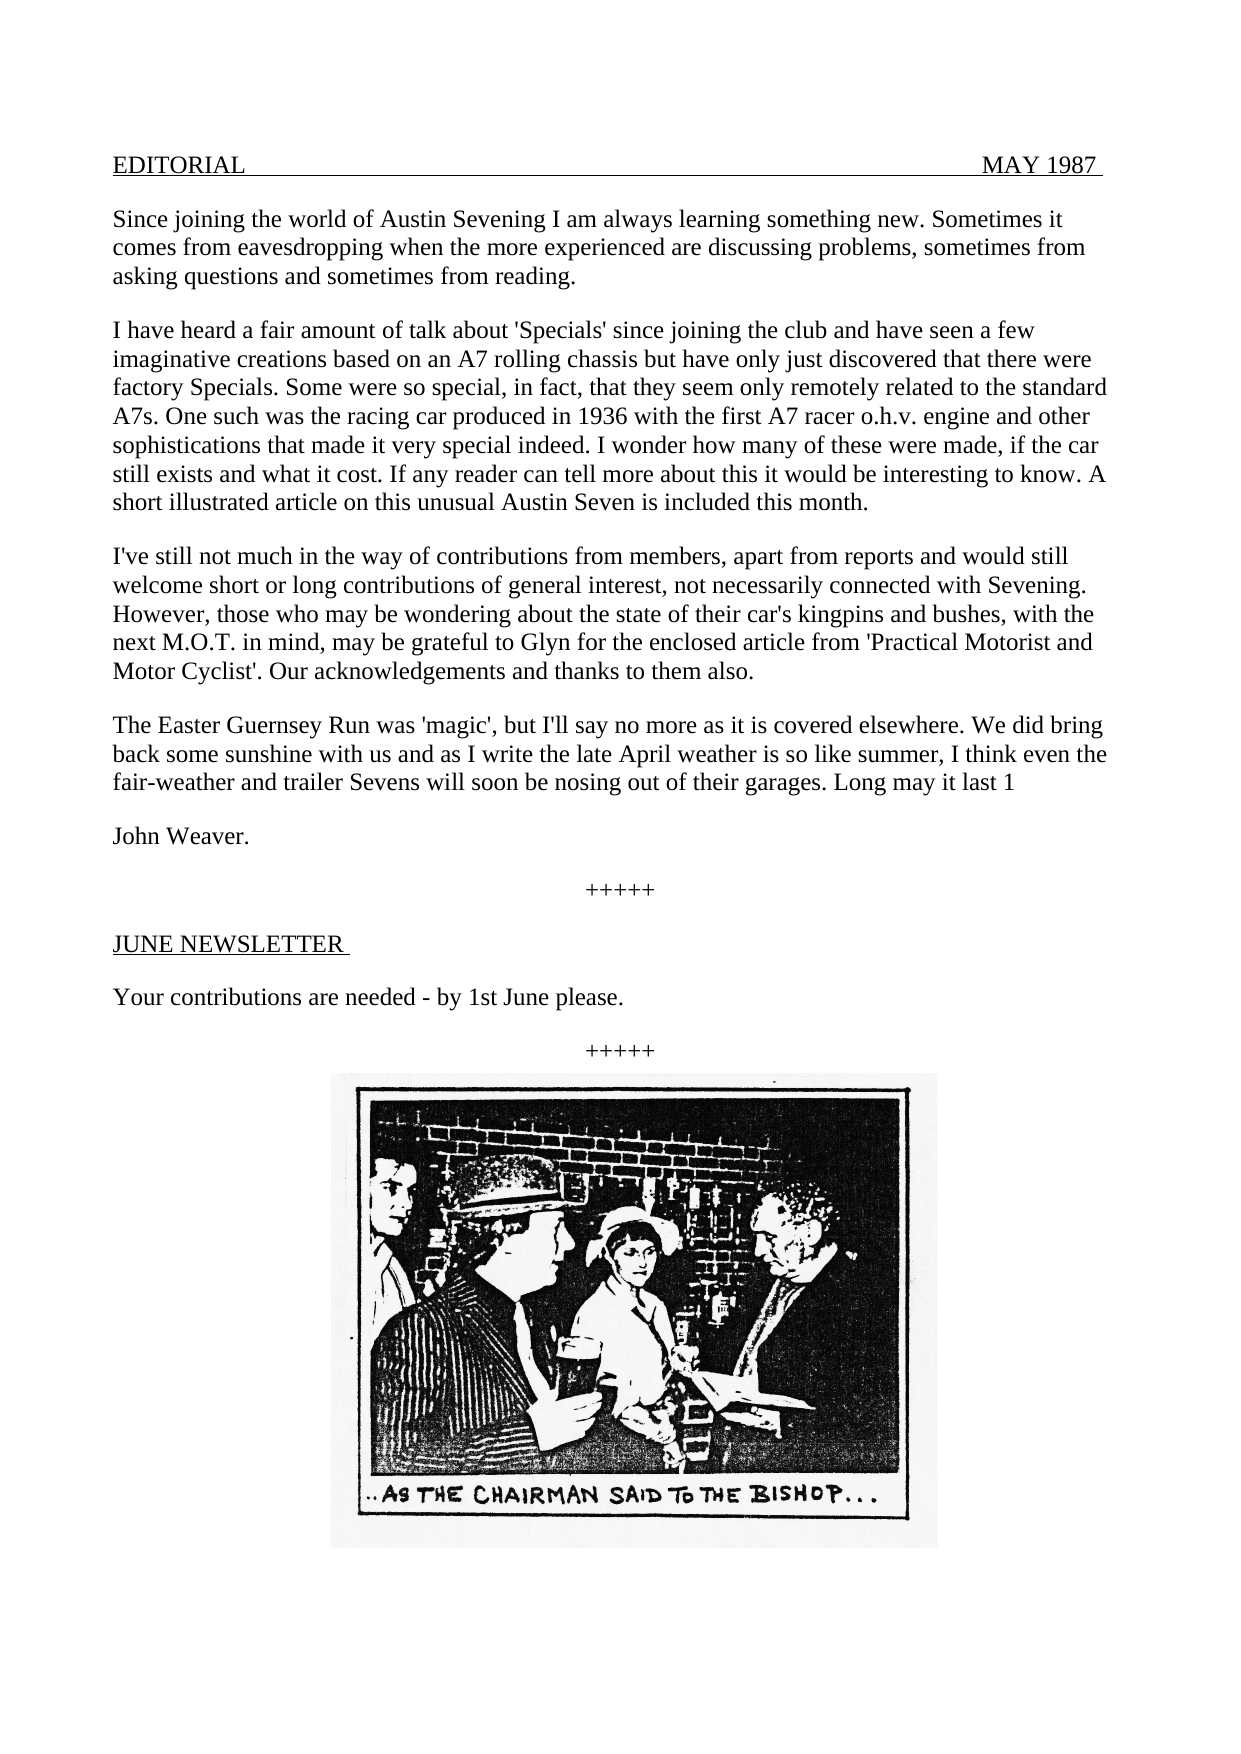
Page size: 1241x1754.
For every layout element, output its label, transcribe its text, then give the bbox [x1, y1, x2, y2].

text John Weaver. [112, 821, 1128, 850]
text +++++ [112, 875, 1128, 904]
text +++++ [112, 1036, 1128, 1065]
text EDITORIAL MAY 1987 [112, 150, 1128, 179]
text The Easter Guernsey Run was 'magic', but I'll say no more as it is covered elsewhere. We did bring back some sunshine with us and as I write the late April weather is so like summer, I think even the fair-weather and trailer Sevens will soon be nosing out of their garages. Long may it last 1 [112, 710, 1128, 796]
picture [331, 1073, 938, 1548]
text I've still not much in the way of contributions from members, apart from reports and would still welcome short or long contributions of general interest, not necessarily connected with Sevening. However, those who may be wondering about the state of their car's kingpins and bushes, with the next M.O.T. in mind, may be grateful to Glyn for the enclosed article from 'Practical Motorist and Motor Cyclist'. Our acknowledgements and thanks to them also. [112, 541, 1128, 685]
text JUNE NEWSLETTER [112, 929, 1128, 957]
text I have heard a fair amount of talk about 'Specials' since joining the club and have seen a few imaginative creations based on an A7 rolling chassis but have only just discovered that there were factory Specials. Some were so special, in fact, that they seem only remotely related to the standard A7s. One such was the racing car produced in 1936 with the first A7 racer o.h.v. engine and other sophistications that made it very special indeed. I wonder how many of these were made, if the car still exists and what it cost. If any reader can tell more about this it would be interesting to know. A short illustrated article on this unusual Austin Seven is included this month. [112, 315, 1128, 516]
text Since joining the world of Austin Sevening I am always learning something new. Sometimes it comes from eavesdropping when the more experienced are discussing problems, sometimes from asking questions and sometimes from reading. [112, 204, 1128, 290]
text Your contributions are needed - by 1st June please. [112, 982, 1128, 1011]
